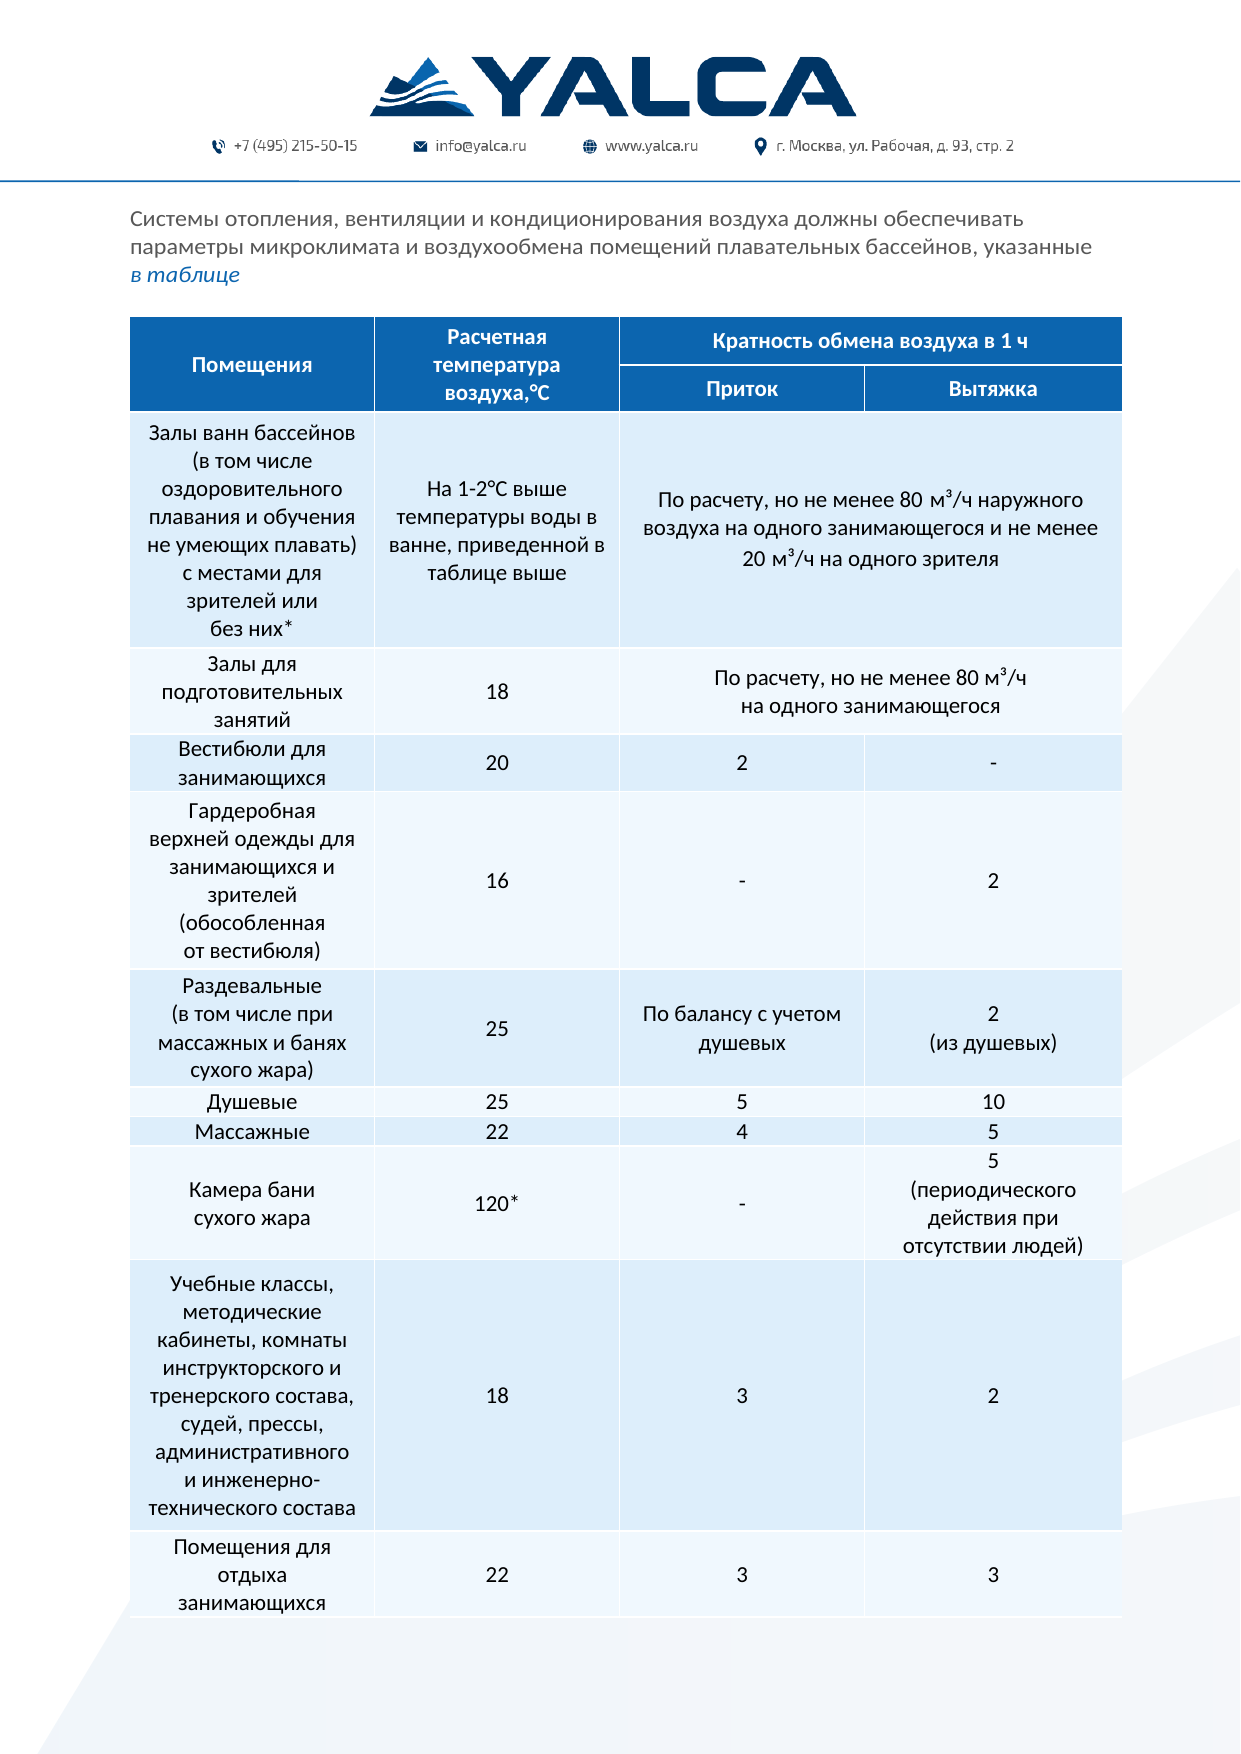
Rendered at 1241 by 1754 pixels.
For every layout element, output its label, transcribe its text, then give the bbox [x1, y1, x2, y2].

picture [0, 183, 1241, 1754]
picture [0, 0, 1241, 180]
